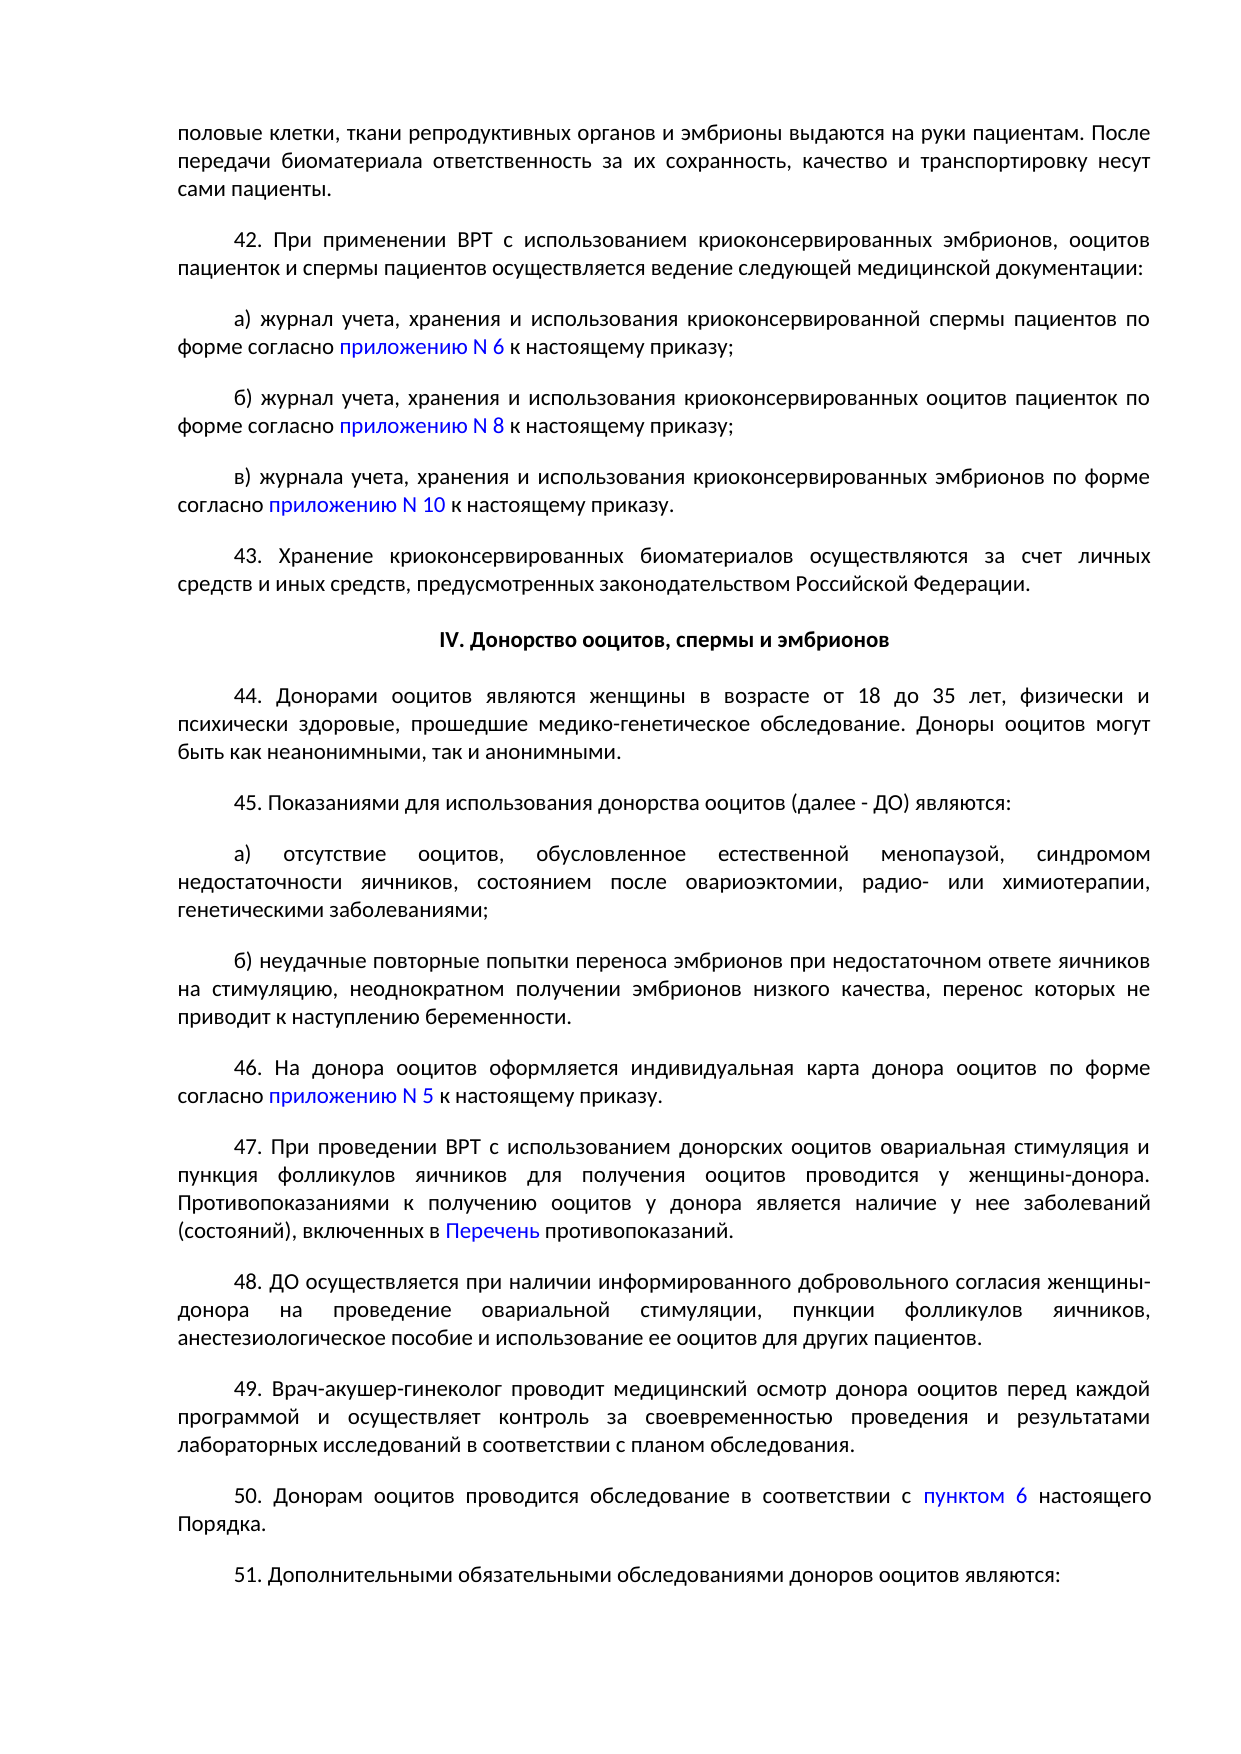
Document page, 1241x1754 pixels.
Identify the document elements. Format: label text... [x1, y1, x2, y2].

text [177, 118, 1152, 202]
text 47. При проведении ВРТ с использованием донорских ооцитов овариальная стимуляция и пункция фолликулов яичников для получения ооцитов проводится у женщины-донора. Противопоказаниями к получению ооцитов у донора является наличие у нее заболеваний (состояний), включенных в Перечень противопоказаний. [177, 1132, 1152, 1244]
text б) неудачные повторные попытки переноса эмбрионов при недостаточном ответе яичников на стимуляцию, неоднократном получении эмбрионов низкого качества, перенос которых не приводит к наступлению беременности. [177, 946, 1152, 1030]
text 43. Хранение криоконсервированных биоматериалов осуществляются за счет личных средств и иных средств, предусмотренных законодательством Российской Федерации. [177, 541, 1152, 597]
text 48. ДО осуществляется при наличии информированного добровольного согласия женщины-донора на проведение овариальной стимуляции, пункции фолликулов яичников, анестезиологическое пособие и использование ее ооцитов для других пациентов. [177, 1267, 1152, 1351]
text 46. На донора ооцитов оформляется индивидуальная карта донора ооцитов по форме согласно приложению N 5 к настоящему приказу. [177, 1053, 1152, 1109]
text 49. Врач-акушер-гинеколог проводит медицинский осмотр донора ооцитов перед каждой программой и осуществляет контроль за своевременностью проведения и результатами лабораторных исследований в соответствии с планом обследования. [177, 1374, 1152, 1458]
text 45. Показаниями для использования донорства ооцитов (далее - ДО) являются: [177, 788, 1152, 816]
title IV. Донорство ооцитов, спермы и эмбрионов [177, 625, 1152, 653]
text 50. Донорам ооцитов проводится обследование в соответствии с пунктом 6 настоящего Порядка. [177, 1481, 1152, 1537]
text 42. При применении ВРТ с использованием криоконсервированных эмбрионов, ооцитов пациенток и спермы пациентов осуществляется ведение следующей медицинской документации: [177, 225, 1152, 281]
text 51. Дополнительными обязательными обследованиями доноров ооцитов являются: [177, 1560, 1152, 1588]
text а) отсутствие ооцитов, обусловленное естественной менопаузой, синдромом недостаточности яичников, состоянием после овариоэктомии, радио- или химиотерапии, генетическими заболеваниями; [177, 839, 1152, 923]
text а) журнал учета, хранения и использования криоконсервированной спермы пациентов по форме согласно приложению N 6 к настоящему приказу; [177, 304, 1152, 360]
text в) журнала учета, хранения и использования криоконсервированных эмбрионов по форме согласно приложению N 10 к настоящему приказу. [177, 462, 1152, 518]
text б) журнал учета, хранения и использования криоконсервированных ооцитов пациенток по форме согласно приложению N 8 к настоящему приказу; [177, 383, 1152, 439]
text 44. Донорами ооцитов являются женщины в возрасте от 18 до 35 лет, физически и психически здоровые, прошедшие медико-генетическое обследование. Доноры ооцитов могут быть как неанонимными, так и анонимными. [177, 681, 1152, 765]
